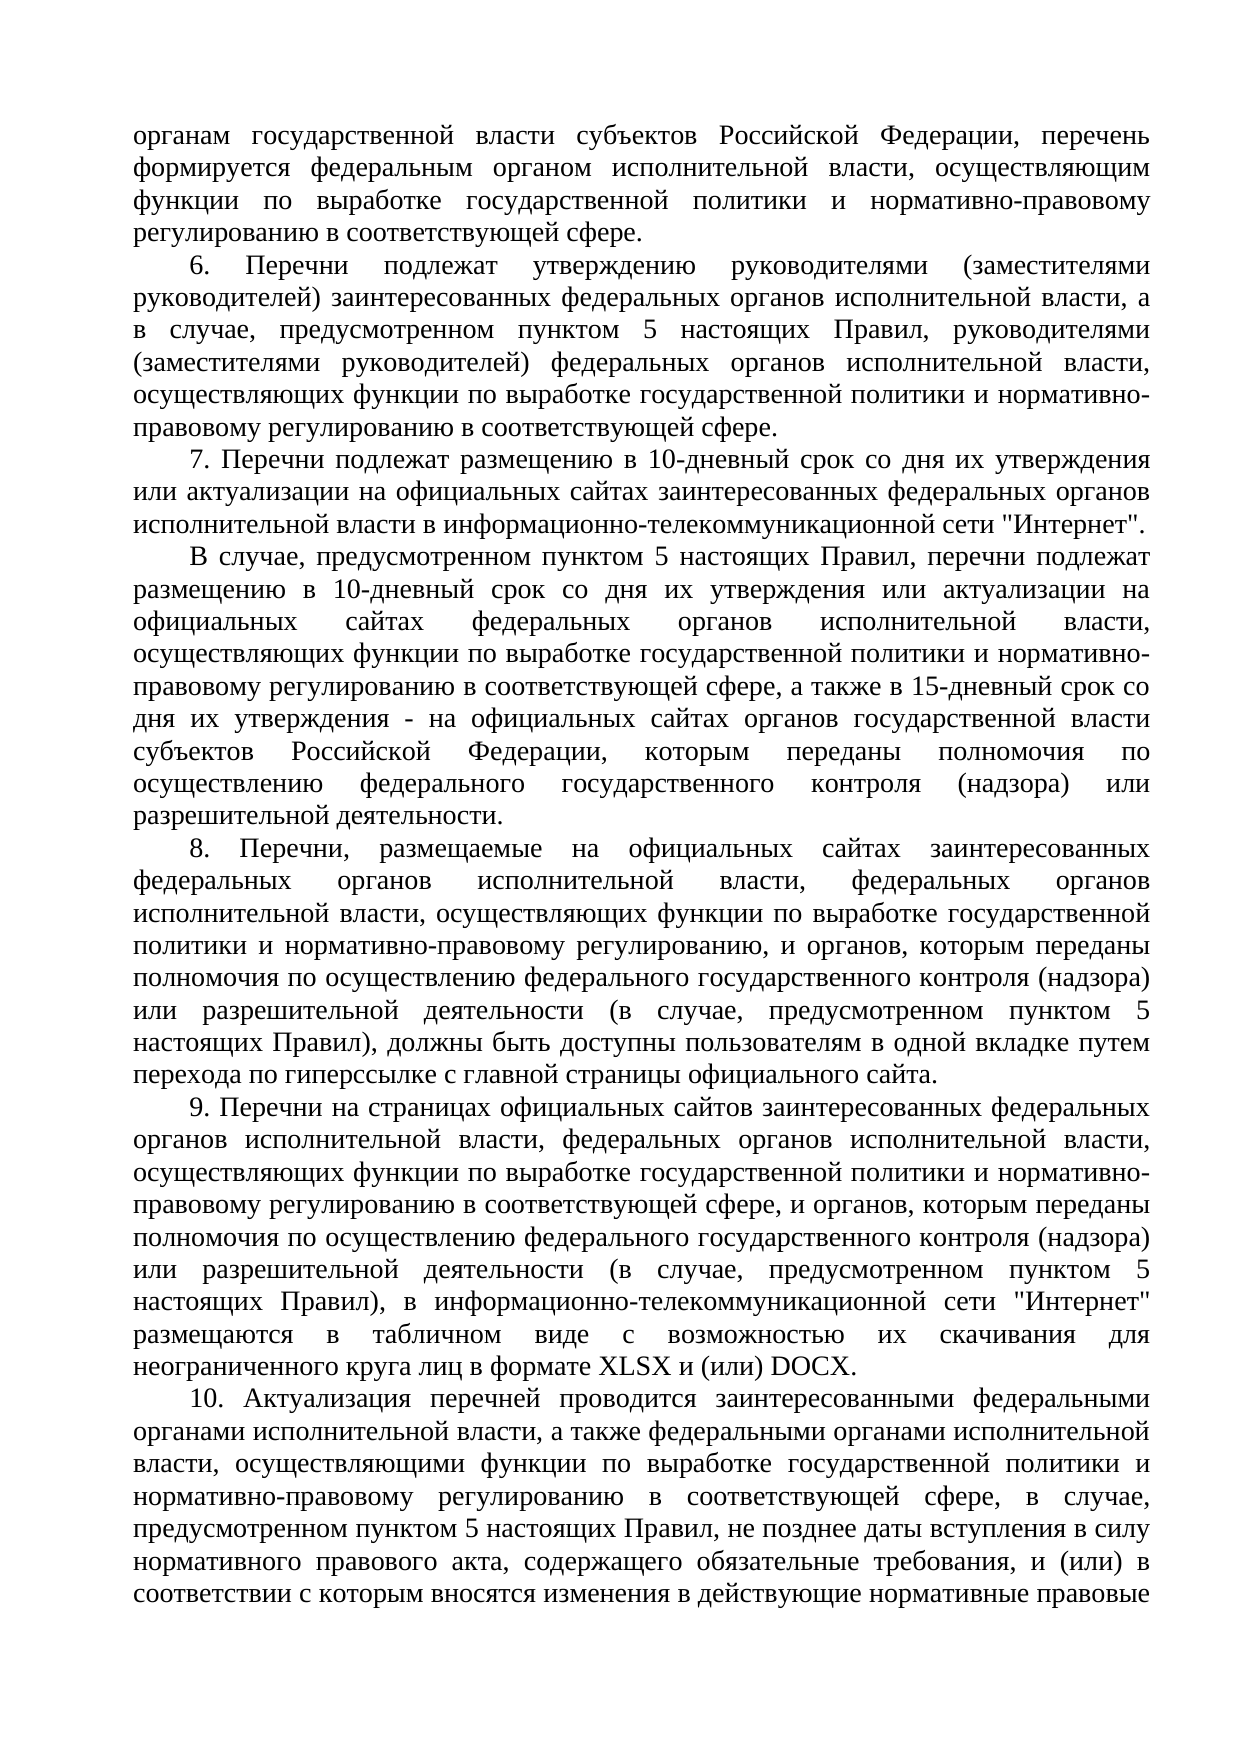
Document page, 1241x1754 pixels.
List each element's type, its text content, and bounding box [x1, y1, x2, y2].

text 6. Перечни подлежат утверждению руководителями (заместителями руководителей) заинтересованных федеральных органов исполнительной власти, а в случае, предусмотренном пунктом 5 настоящих Правил, руководителями (заместителями руководителей) федеральных органов исполнительной власти, осуществляющих функции по выработке государственной политики и нормативно-правовому регулированию в соответствующей сфере. [133, 248, 1152, 442]
text 8. Перечни, размещаемые на официальных сайтах заинтересованных федеральных органов исполнительной власти, федеральных органов исполнительной власти, осуществляющих функции по выработке государственной политики и нормативно-правовому регулированию, и органов, которым переданы полномочия по осуществлению федерального государственного контроля (надзора) или разрешительной деятельности (в случае, предусмотренном пунктом 5 настоящих Правил), должны быть доступны пользователям в одной вкладке путем перехода по гиперссылке с главной страницы официального сайта. [133, 831, 1152, 1090]
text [133, 1382, 1152, 1608]
text В случае, предусмотренном пунктом 5 настоящих Правил, перечни подлежат размещению в 10-дневный срок со дня их утверждения или актуализации на официальных сайтах федеральных органов исполнительной власти, осуществляющих функции по выработке государственной политики и нормативно-правовому регулированию в соответствующей сфере, а также в 15-дневный срок со дня их утверждения - на официальных сайтах органов государственной власти субъектов Российской Федерации, которым переданы полномочия по осуществлению федерального государственного контроля (надзора) или разрешительной деятельности. [133, 539, 1152, 831]
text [133, 118, 1152, 248]
text 9. Перечни на страницах официальных сайтов заинтересованных федеральных органов исполнительной власти, федеральных органов исполнительной власти, осуществляющих функции по выработке государственной политики и нормативно-правовому регулированию в соответствующей сфере, и органов, которым переданы полномочия по осуществлению федерального государственного контроля (надзора) или разрешительной деятельности (в случае, предусмотренном пунктом 5 настоящих Правил), в информационно-телекоммуникационной сети "Интернет" размещаются в табличном виде с возможностью их скачивания для неограниченного круга лиц в формате XLSX и (или) DOCX. [133, 1090, 1152, 1382]
text 7. Перечни подлежат размещению в 10-дневный срок со дня их утверждения или актуализации на официальных сайтах заинтересованных федеральных органов исполнительной власти в информационно-телекоммуникационной сети "Интернет". [133, 442, 1152, 539]
